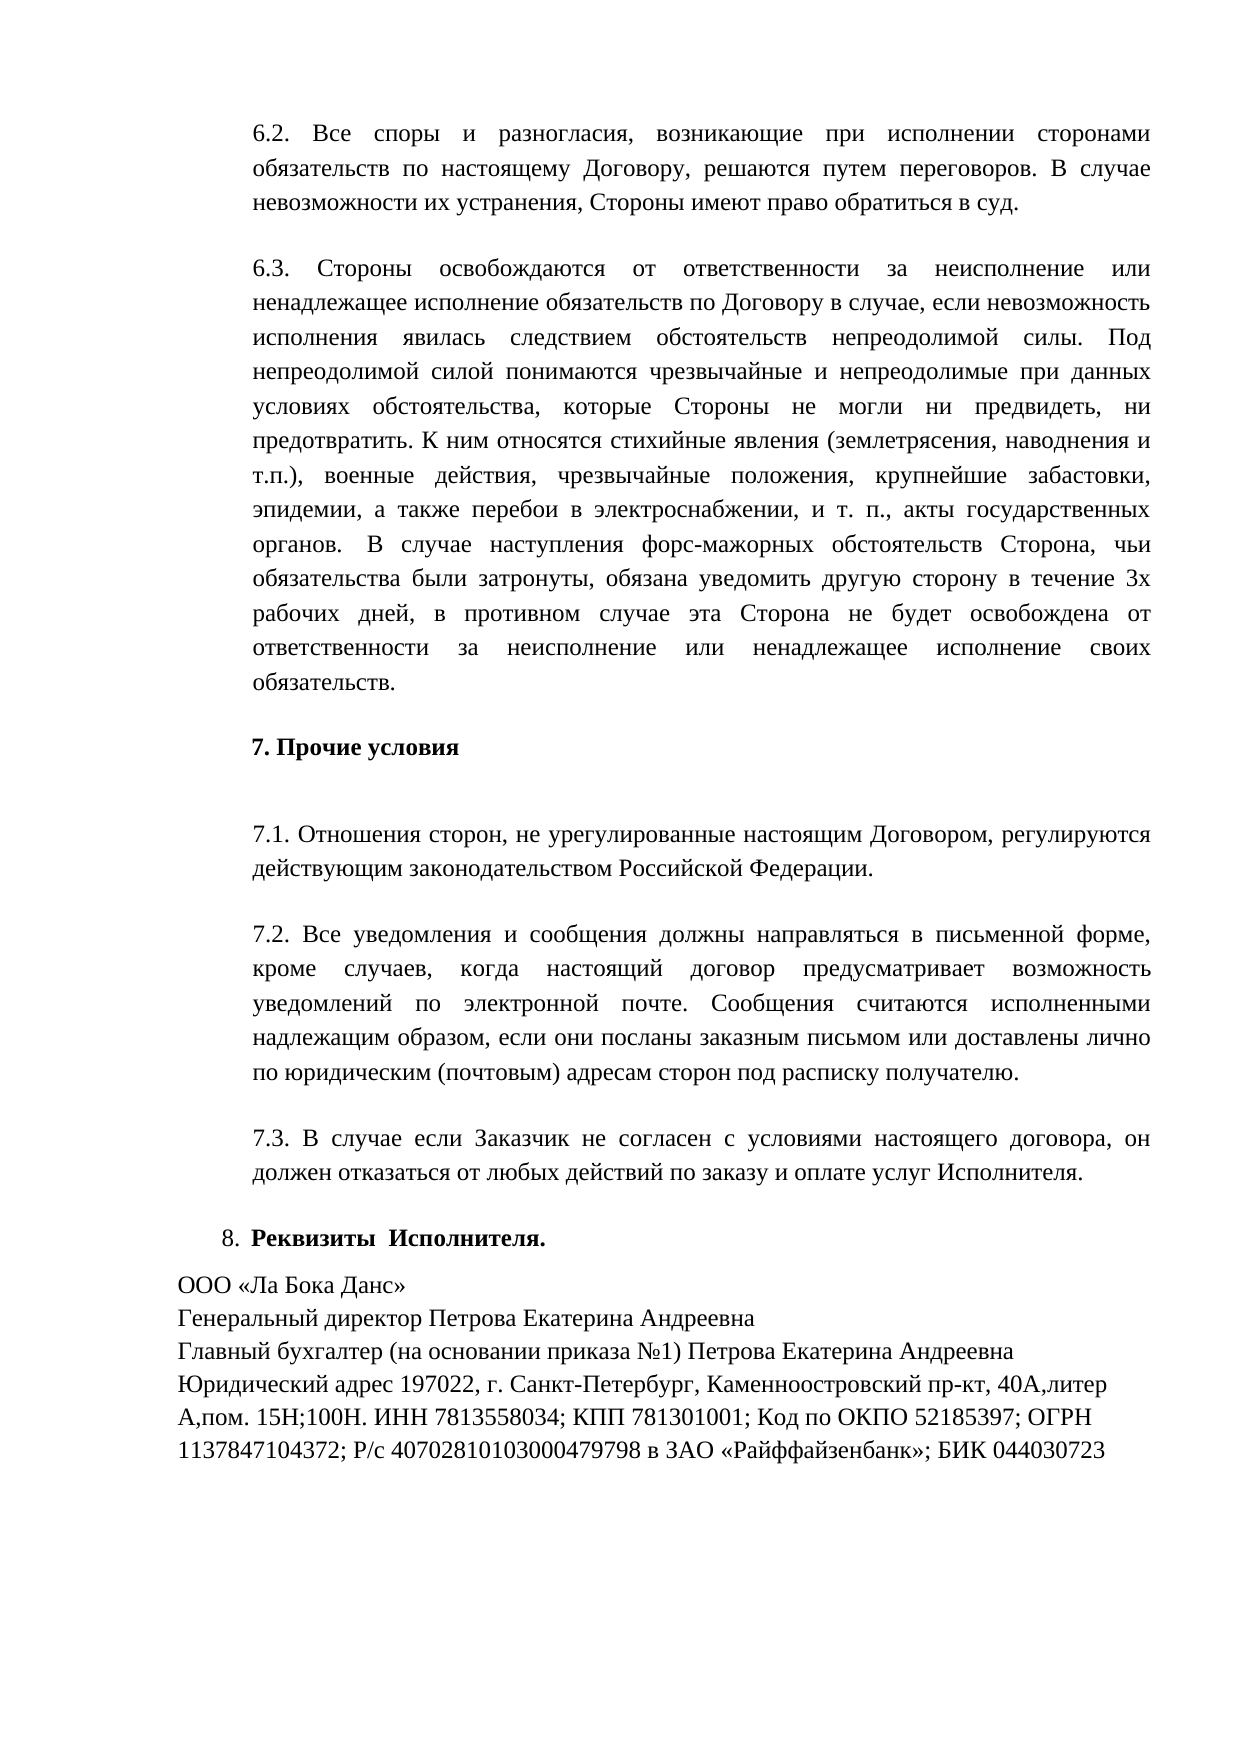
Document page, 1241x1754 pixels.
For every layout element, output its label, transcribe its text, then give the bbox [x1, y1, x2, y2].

text 7.1. Отношения сторон, не урегулированные настоящим Договором, регулируются действующим законодательством Российской Федерации. [252, 819, 1152, 882]
text 6.2. Все споры и разногласия, возникающие при исполнении сторонами обязательств по настоящему Договору, решаются путем переговоров. В случае невозможности их устранения, Стороны имеют право обратиться в суд. [252, 118, 1152, 216]
text ООО «Ла Бока Данс» Генеральный директор Петрова Екатерина Андреевна Главный бухгалтер (на основании приказа №1) Петрова Екатерина Андреевна Юридический адрес 197022, г. Санкт-Петербург, Каменноостровский пр-кт, 40А,литер А,пом. 15Н;100Н. ИНН 7813558034; КПП 781301001; Код по ОКПО 52185397; ОГРН 1137847104372; Р/с 40702810103000479798 в ЗАО «Райффайзенбанк»; БИК 044030723 [177, 1270, 1152, 1464]
text 7.3. В случае если Заказчик не согласен с условиями настоящего договора, он должен отказаться от любых действий по заказу и оплате услуг Исполнителя. [252, 1123, 1152, 1186]
text 7. Прочие условия [177, 732, 1152, 761]
text 7.2. Все уведомления и сообщения должны направляться в письменной форме, кроме случаев, когда настоящий договор предусматривает возможность уведомлений по электронной почте. Сообщения считаются исполненными надлежащим образом, если они посланы заказным письмом или доставлены лично по юридическим (почтовым) адресам сторон под расписку получателю. [252, 919, 1152, 1086]
text 6.3. Стороны освобождаются от ответственности за неисполнение или ненадлежащее исполнение обязательств по Договору в случае, если невозможность исполнения явилась следствием обстоятельств непреодолимой силы. Под непреодолимой силой понимаются чрезвычайные и непреодолимые при данных условиях обстоятельства, которые Стороны не могли ни предвидеть, ни предотвратить. К ним относятся стихийные явления (землетрясения, наводнения и т.п.), военные действия, чрезвычайные положения, крупнейшие забастовки, эпидемии, а также перебои в электроснабжении, и т. п., акты государственных органов. В случае наступления форс-мажорных обстоятельств Сторона, чьи обязательства были затронуты, обязана уведомить другую сторону в течение 3х рабочих дней, в противном случае эта Сторона не будет освобождена от ответственности за неисполнение или ненадлежащее исполнение своих обязательств. [252, 253, 1152, 695]
list Реквизиты Исполнителя. [221, 1223, 1152, 1252]
